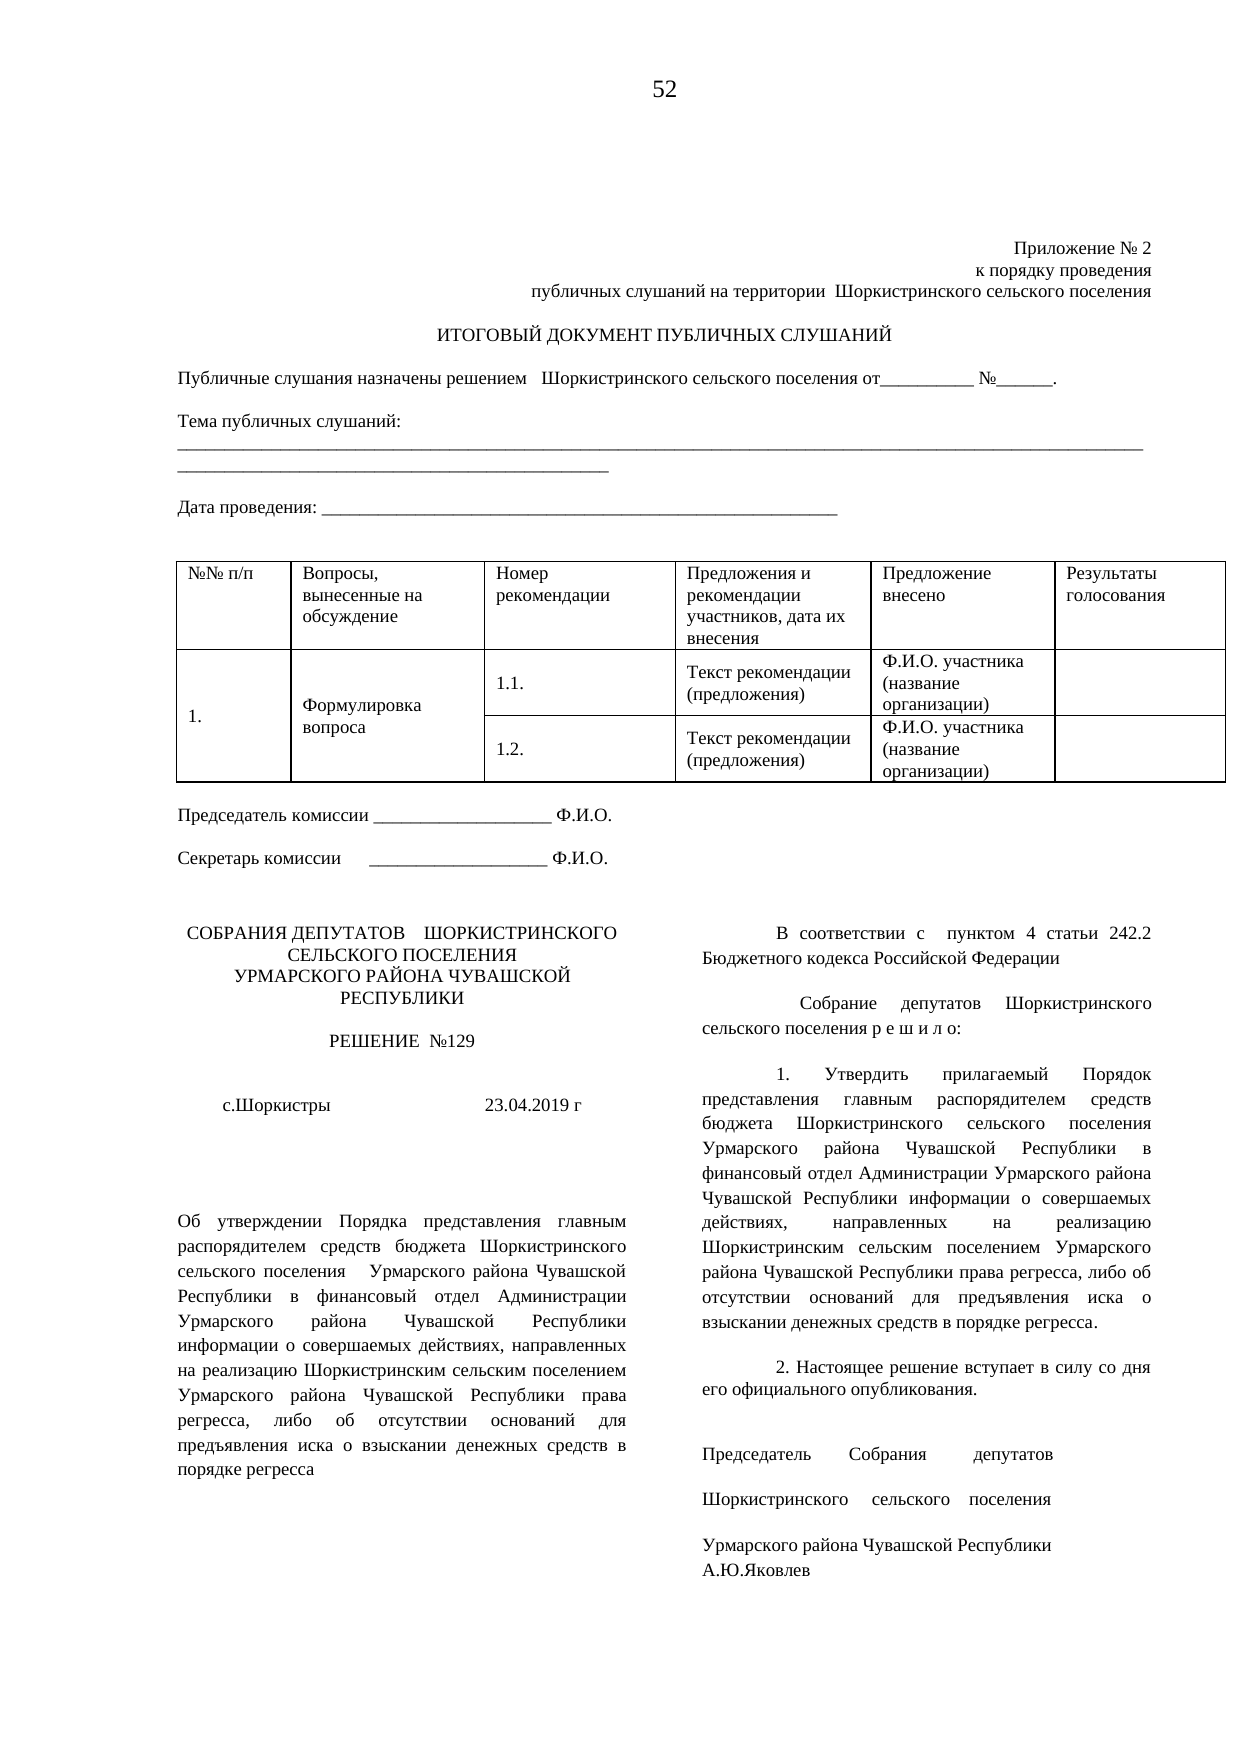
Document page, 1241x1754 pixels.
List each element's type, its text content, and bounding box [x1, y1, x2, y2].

text Шоркистринского сельского поселения [702, 1488, 1152, 1510]
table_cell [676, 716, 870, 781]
text 1. Утвердить прилагаемый Порядок представления главным распорядителем средств бюджета Шоркистринского сельского поселения Урмарского района Чувашской Республики в финансовый отдел Администрации Урмарского района Чувашской Республики информации о совершаемых действиях, направленных на реализацию Шоркистринским сельским поселением Урмарского района Чувашской Республики права регресса, либо об отсутствии оснований для предъявления иска о взыскании денежных средств в порядке регресса. [702, 1063, 1152, 1332]
text УРМАРСКОГО РАЙОНА ЧУВАШСКОЙ РЕСПУБЛИКИ [177, 965, 627, 1008]
text Собрание депутатов Шоркистринского сельского поселения р е ш и л о: [702, 992, 1152, 1039]
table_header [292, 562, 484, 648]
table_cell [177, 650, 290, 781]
text Секретарь комиссии ___________________ Ф.И.О. [177, 847, 1152, 869]
text СОБРАНИЯ ДЕПУТАТОВ ШОРКИСТРИНСКОГО СЕЛЬСКОГО ПОСЕЛЕНИЯ [177, 922, 627, 965]
text Об утверждении Порядка представления главным распорядителем средств бюджета Шоркистринского сельского поселения Урмарского района Чувашской Республики в финансовый отдел Администрации Урмарского района Чувашской Республики информации о совершаемых действиях, направленных на реализацию Шоркистринским сельским поселением Урмарского района Чувашской Республики права регресса, либо об отсутствии оснований для предъявления иска о взыскании денежных средств в порядке регресса [177, 1210, 627, 1480]
text Тема публичных слушаний: [177, 410, 1152, 431]
text с.Шоркистры 23.04.2019 г [177, 1094, 627, 1116]
text Публичные слушания назначены решением Шоркистринского сельского поселения от__________ №______. [177, 367, 1152, 388]
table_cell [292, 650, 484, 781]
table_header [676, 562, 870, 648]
text Урмарского района Чувашской Республики А.Ю.Яковлев [702, 1534, 1152, 1580]
text Председатель комиссии ___________________ Ф.И.О. [177, 804, 1152, 826]
text к порядку проведения [177, 259, 1152, 280]
text РЕШЕНИЕ №129 [177, 1030, 627, 1051]
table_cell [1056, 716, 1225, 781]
list 2. Настоящее решение вступает в силу со дня его официального опубликования. [702, 1356, 1152, 1399]
text Приложение № 2 [177, 237, 1152, 259]
text Председатель Собрания депутатов [702, 1442, 1152, 1464]
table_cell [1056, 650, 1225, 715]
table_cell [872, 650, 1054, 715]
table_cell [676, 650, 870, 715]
text Дата проведения: _______________________________________________________ [177, 496, 1152, 518]
text ИТОГОВЫЙ ДОКУМЕНТ ПУБЛИЧНЫХ СЛУШАНИЙ [177, 323, 1152, 345]
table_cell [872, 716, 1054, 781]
text В соответствии с пунктом 4 статьи 242.2 Бюджетного кодекса Российской Федерации [702, 922, 1152, 968]
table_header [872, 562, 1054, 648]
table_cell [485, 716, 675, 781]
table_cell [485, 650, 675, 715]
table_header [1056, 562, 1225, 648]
text публичных слушаний на территории Шоркистринского сельского поселения [177, 280, 1152, 302]
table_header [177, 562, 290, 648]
text _____________________________________________________________________________________________________________________________________________________ [177, 431, 1152, 474]
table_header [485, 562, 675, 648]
